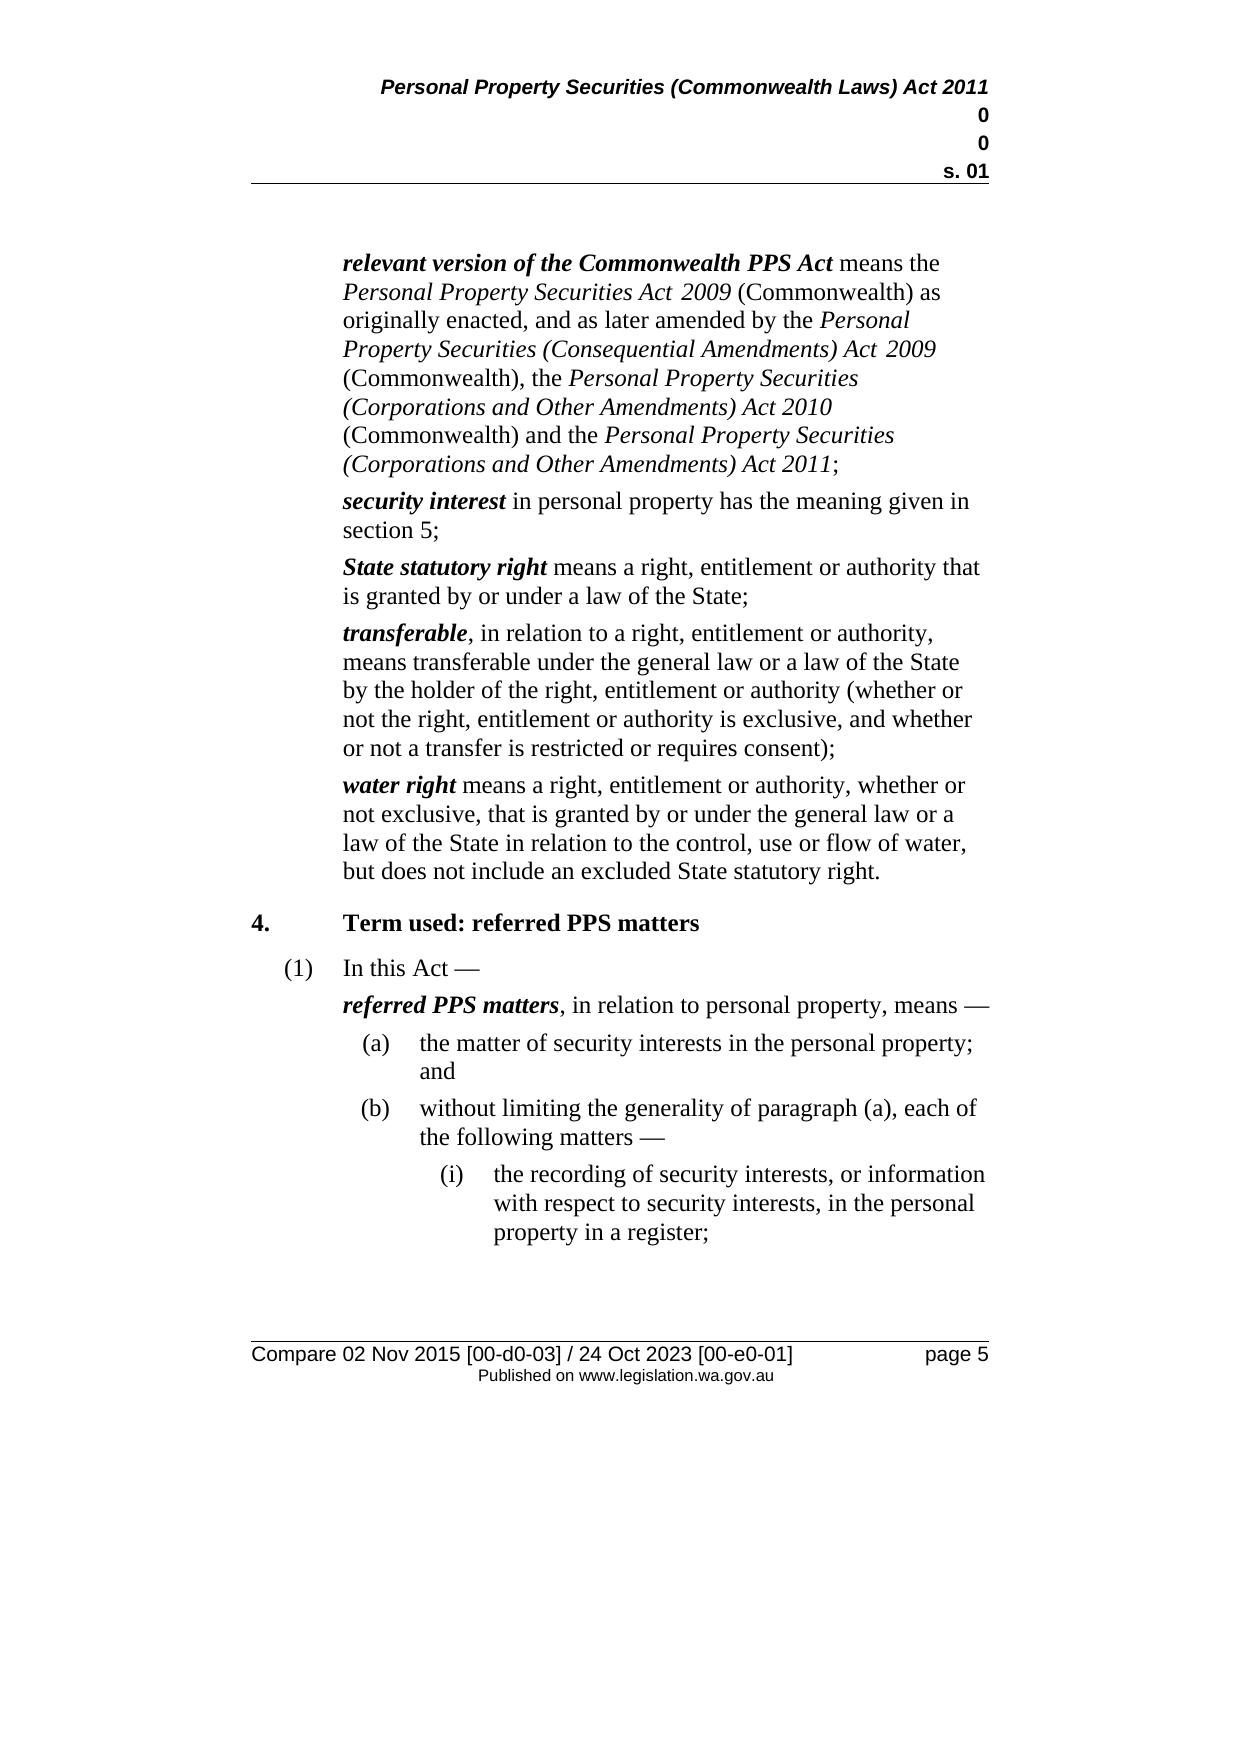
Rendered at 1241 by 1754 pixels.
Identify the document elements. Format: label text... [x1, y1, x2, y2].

text (1) In this Act — [251, 953, 989, 982]
text relevant version of the Commonwealth PPS Act means the Personal Property Securities Act 2009 (Commonwealth) as originally enacted, and as later amended by the Personal Property Securities (Consequential Amendments) Act 2009 (Commonwealth), the Personal Property Securities (Corporations and Other Amendments) Act 2010 (Commonwealth) and the Personal Property Securities (Corporations and Other Amendments) Act 2011; [251, 248, 989, 478]
text (i) the recording of security interests, or information with respect to security interests, in the personal property in a register; [251, 1159, 989, 1246]
text (b) without limiting the generality of paragraph (a), each of the following matters — [251, 1093, 989, 1151]
text transferable, in relation to a right, entitlement or authority, means transferable under the general law or a law of the State by the holder of the right, entitlement or authority (whether or not the right, entitlement or authority is exclusive, and whether or not a transfer is restricted or requires consent); [251, 618, 989, 762]
text referred PPS matters, in relation to personal property, means — [251, 991, 989, 1019]
text (a) the matter of security interests in the personal property; and [251, 1028, 989, 1085]
text water right means a right, entitlement or authority, whether or not exclusive, that is granted by or under the general law or a law of the State in relation to the control, use or flow of water, but does not include an excluded State statutory right. [251, 770, 989, 885]
subtitle 4. Term used: referred PPS matters [251, 908, 989, 937]
text State statutory right means a right, entitlement or authority that is granted by or under a law of the State; [251, 552, 989, 610]
text security interest in personal property has the meaning given in section 5; [251, 486, 989, 544]
